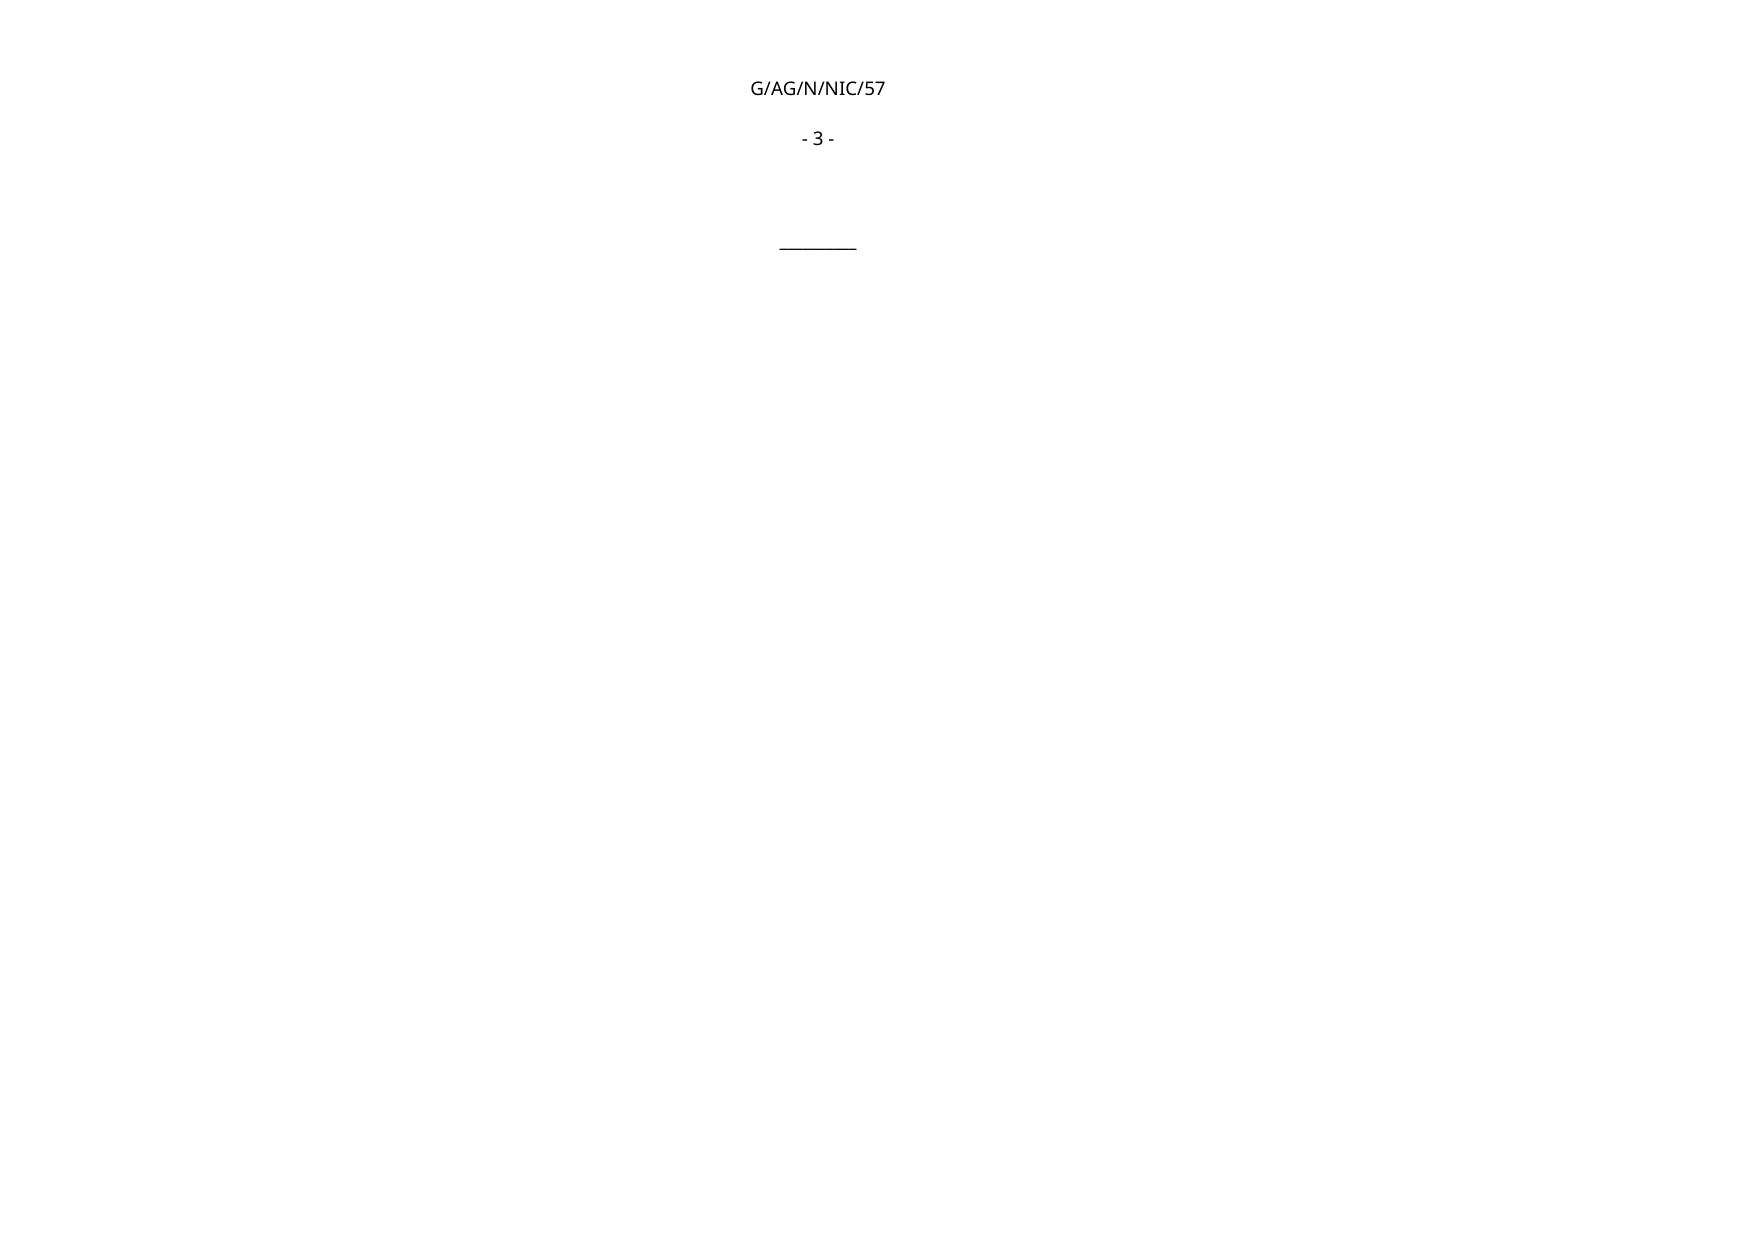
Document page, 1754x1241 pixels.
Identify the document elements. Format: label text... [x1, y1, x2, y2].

text __________ [59, 228, 1577, 253]
